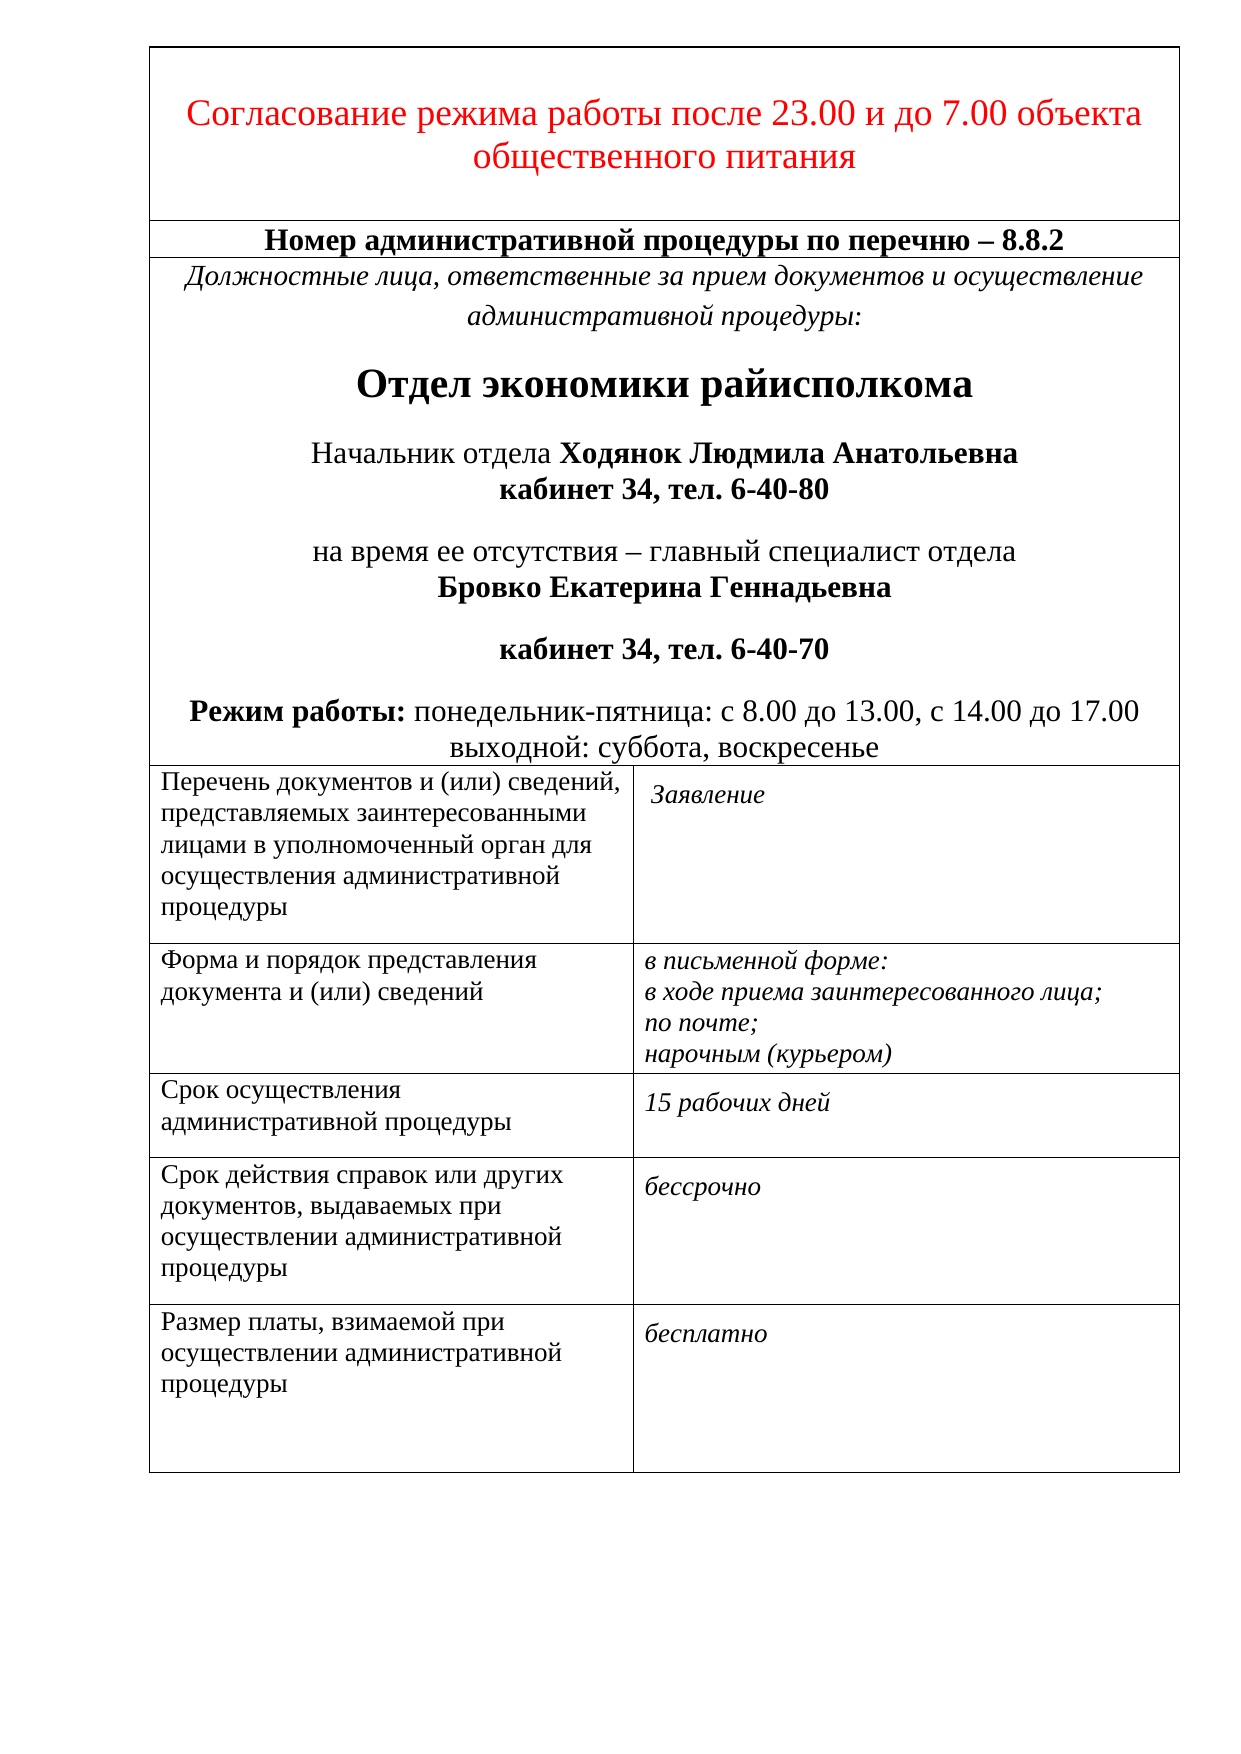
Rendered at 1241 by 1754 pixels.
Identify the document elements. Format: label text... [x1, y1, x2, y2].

table_cell Форма и порядок представления документа и (или) сведений [150, 944, 633, 1073]
table_cell Срок осуществления административной процедуры [150, 1074, 633, 1157]
table_cell Перечень документов и (или) сведений, представляемых заинтересованными лицами в уполномоченный орган для осуществления административной процедуры [150, 766, 633, 943]
table_header Согласование режима работы после 23.00 и до 7.00 объекта общественного питания [150, 48, 1179, 220]
table_cell бесплатно [634, 1305, 1179, 1472]
table_cell 15 рабочих дней [634, 1074, 1179, 1157]
table_cell в письменной форме: в ходе приема заинтересованного лица; по почте; нарочным (курьером) [634, 944, 1179, 1073]
table_cell Должностные лица, ответственные за прием документов и осуществление административной процедуры: Отдел экономики райисполкома Начальник отдела Ходянок Людмила Анатольевна кабинет 34, тел. 6-40-80 на время ее отсутствия – главный специалист отдела Бровко Екатерина Геннадьевна кабинет 34, тел. 6-40-70 Режим работы: понедельник-пятница: с 8.00 до 13.00, с 14.00 до 17.00 выходной: суббота, воскресенье [150, 258, 1179, 764]
table_cell Размер платы, взимаемой при осуществлении административной процедуры [150, 1305, 633, 1472]
table_cell Срок действия справок или других документов, выдаваемых при осуществлении административной процедуры [150, 1158, 633, 1304]
table_cell бессрочно [634, 1158, 1179, 1304]
table_cell Заявление [634, 766, 1179, 943]
table_cell Номер административной процедуры по перечню – 8.8.2 [150, 221, 1179, 257]
